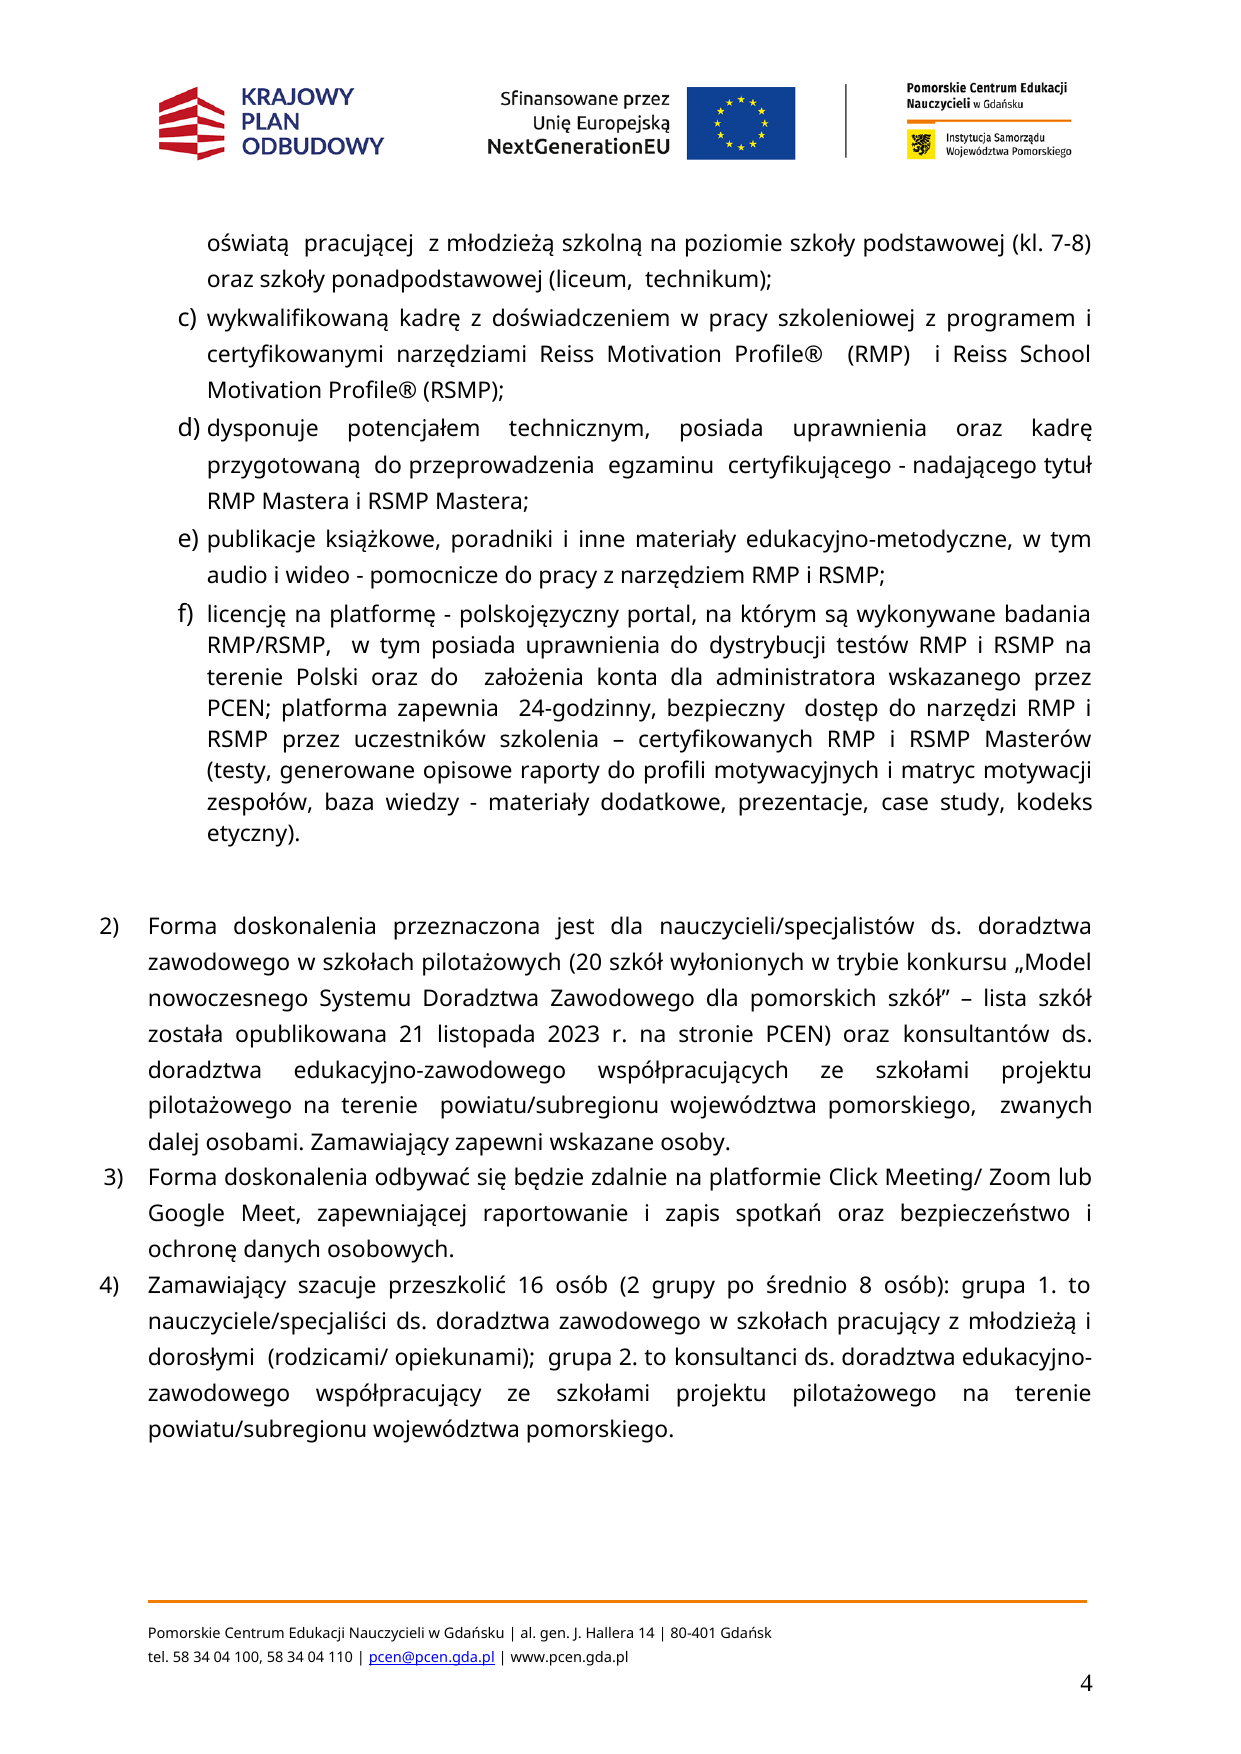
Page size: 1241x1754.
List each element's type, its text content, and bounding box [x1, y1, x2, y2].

list publikacje książkowe, poradniki i inne materiały edukacyjno-metodyczne, w tym audio i wideo - pomocnicze do pracy z narzędziem RMP i RSMP; [177, 521, 1093, 591]
list wykwalifikowaną kadrę z doświadczeniem w pracy szkoleniowej z programem i certyfikowanymi narzędziami Reiss Motivation Profile® (RMP) i Reiss School Motivation Profile® (RSMP); [177, 299, 1093, 405]
list Zamawiający szacuje przeszkolić 16 osób (2 grupy po średnio 8 osób): grupa 1. to nauczyciele/specjaliści ds. doradztwa zawodowego w szkołach pracujący z młodzieżą i dorosłymi (rodzicami/ opiekunami); grupa 2. to konsultanci ds. doradztwa edukacyjno-zawodowego współpracujący ze szkołami projektu pilotażowego na terenie powiatu/subregionu województwa pomorskiego. [99, 1269, 1093, 1444]
list Forma doskonalenia przeznaczona jest dla nauczycieli/specjalistów ds. doradztwa zawodowego w szkołach pilotażowych (20 szkół wyłonionych w trybie konkursu „Model nowoczesnego Systemu Doradztwa Zawodowego dla pomorskich szkół” – lista szkół została opublikowana 21 listopada 2023 r. na stronie PCEN) oraz konsultantów ds. doradztwa edukacyjno-zawodowego współpracujących ze szkołami projektu pilotażowego na terenie powiatu/subregionu województwa pomorskiego, zwanych dalej osobami. Zamawiający zapewni wskazane osoby. [99, 910, 1093, 1157]
list Forma doskonalenia odbywać się będzie zdalnie na platformie Click Meeting/ Zoom lub Google Meet, zapewniającej raportowanie i zapis spotkań oraz bezpieczeństwo i ochronę danych osobowych. [103, 1161, 1093, 1264]
picture [147, 76, 1093, 170]
list licencję na platformę - polskojęzyczny portal, na którym są wykonywane badania RMP/RSMP, w tym posiada uprawnienia do dystrybucji testów RMP i RSMP na terenie Polski oraz do założenia konta dla administratora wskazanego przez PCEN; platforma zapewnia 24-godzinny, bezpieczny dostęp do narzędzi RMP i RSMP przez uczestników szkolenia – certyfikowanych RMP i RSMP Masterów (testy, generowane opisowe raporty do profili motywacyjnych i matryc motywacji zespołów, baza wiedzy - materiały dodatkowe, prezentacje, case study, kodeks etyczny). [177, 595, 1093, 848]
list dysponuje potencjałem technicznym, posiada uprawnienia oraz kadrę przygotowaną do przeprowadzenia egzaminu certyfikującego - nadającego tytuł RMP Mastera i RSMP Mastera; [177, 410, 1093, 516]
